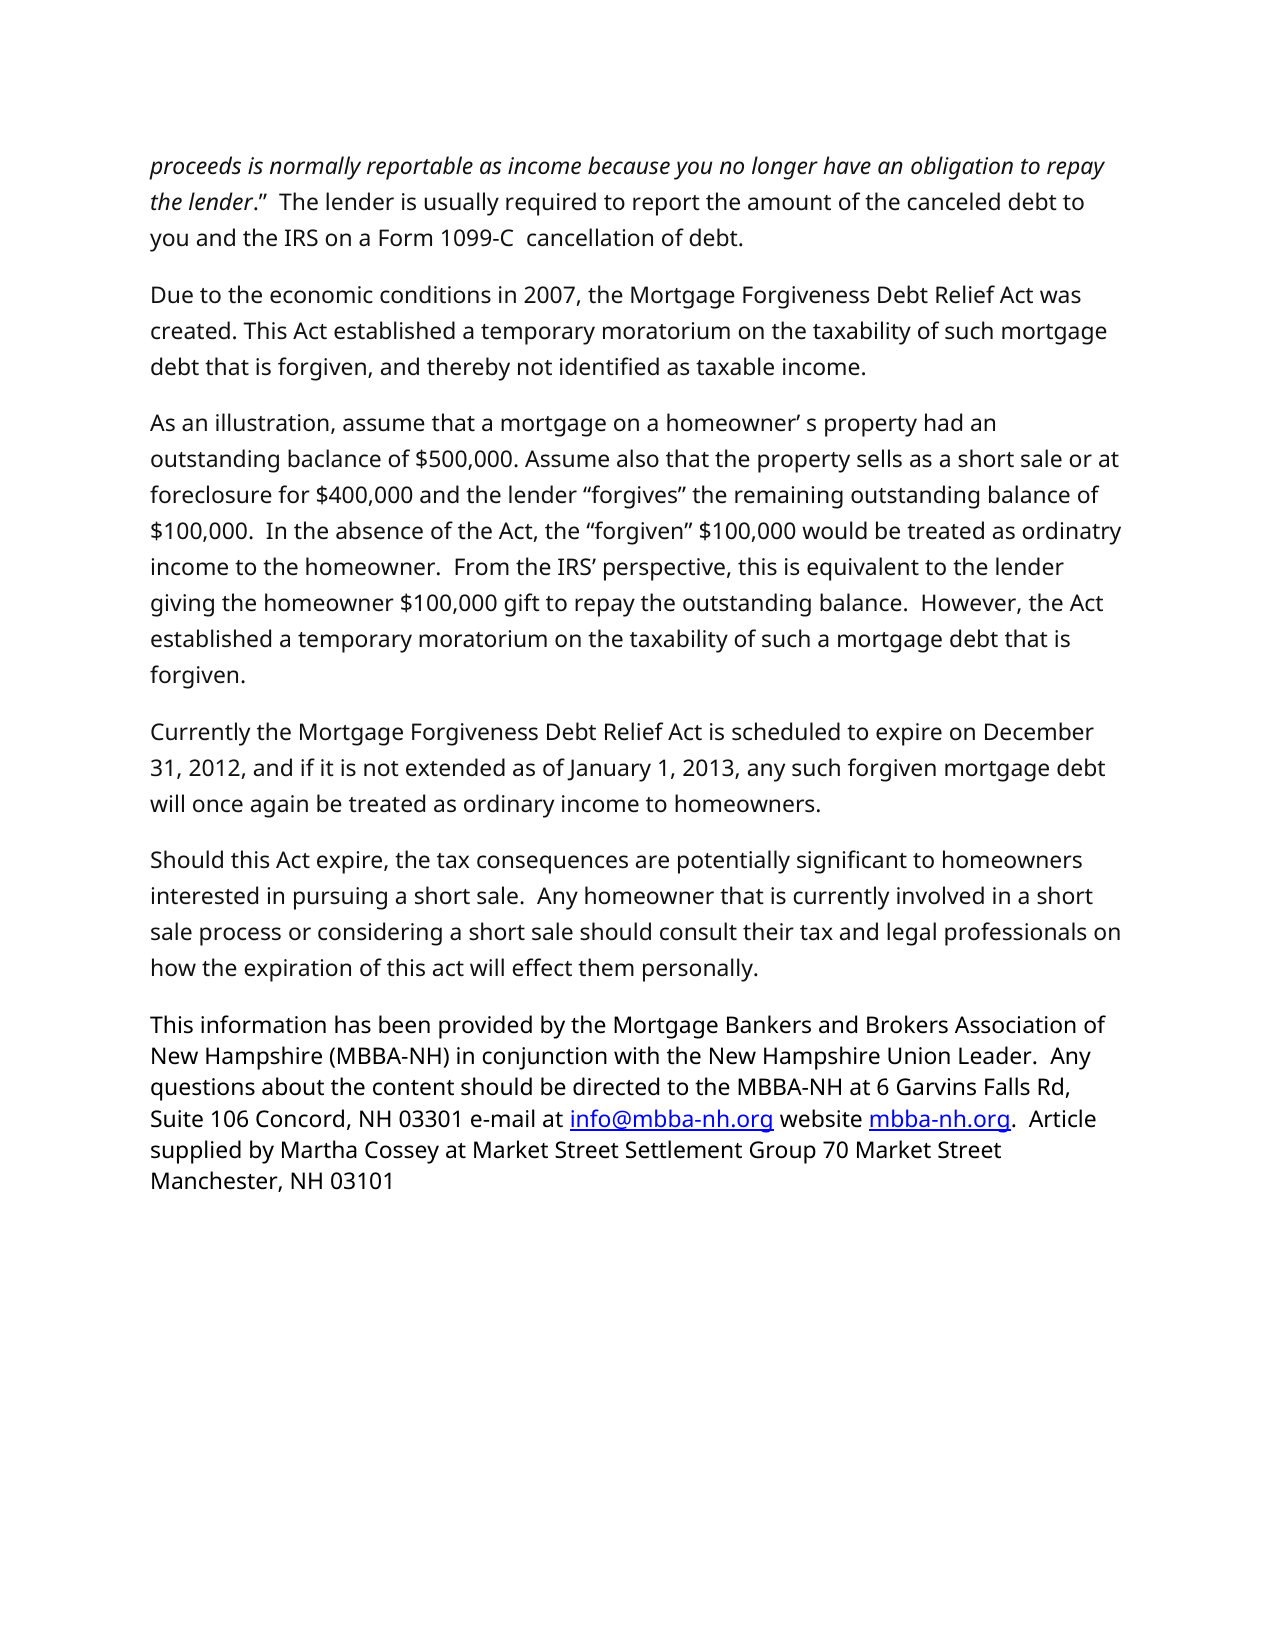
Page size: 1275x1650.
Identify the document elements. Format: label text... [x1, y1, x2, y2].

text As an illustration, assume that a mortgage on a homeowner’ s property had an outstanding baclance of $500,000. Assume also that the property sells as a short sale or at foreclosure for $400,000 and the lender “forgives” the remaining outstanding balance of $100,000. In the absence of the Act, the “forgiven” $100,000 would be treated as ordinatry income to the homeowner. From the IRS’ perspective, this is equivalent to the lender giving the homeowner $100,000 gift to repay the outstanding balance. However, the Act established a temporary moratorium on the taxability of such a mortgage debt that is forgiven. [150, 407, 1125, 690]
text This information has been provided by the Mortgage Bankers and Brokers Association of New Hampshire (MBBA-NH) in conjunction with the New Hampshire Union Leader. Any questions about the content should be directed to the MBBA-NH at 6 Garvins Falls Rd, Suite 106 Concord, NH 03301 e-mail at info@mbba-nh.org website mbba-nh.org. Article supplied by Martha Cossey at Market Street Settlement Group 70 Market Street Manchester, NH 03101 [150, 1009, 1125, 1196]
text Should this Act expire, the tax consequences are potentially significant to homeowners interested in pursuing a short sale. Any homeowner that is currently involved in a short sale process or considering a short sale should consult their tax and legal professionals on how the expiration of this act will effect them personally. [150, 844, 1125, 983]
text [150, 150, 1125, 253]
text Currently the Mortgage Forgiveness Debt Relief Act is scheduled to expire on December 31, 2012, and if it is not extended as of January 1, 2013, any such forgiven mortgage debt will once again be treated as ordinary income to homeowners. [150, 716, 1125, 819]
text Due to the economic conditions in 2007, the Mortgage Forgiveness Debt Relief Act was created. This Act established a temporary moratorium on the taxability of such mortgage debt that is forgiven, and thereby not identified as taxable income. [150, 279, 1125, 382]
